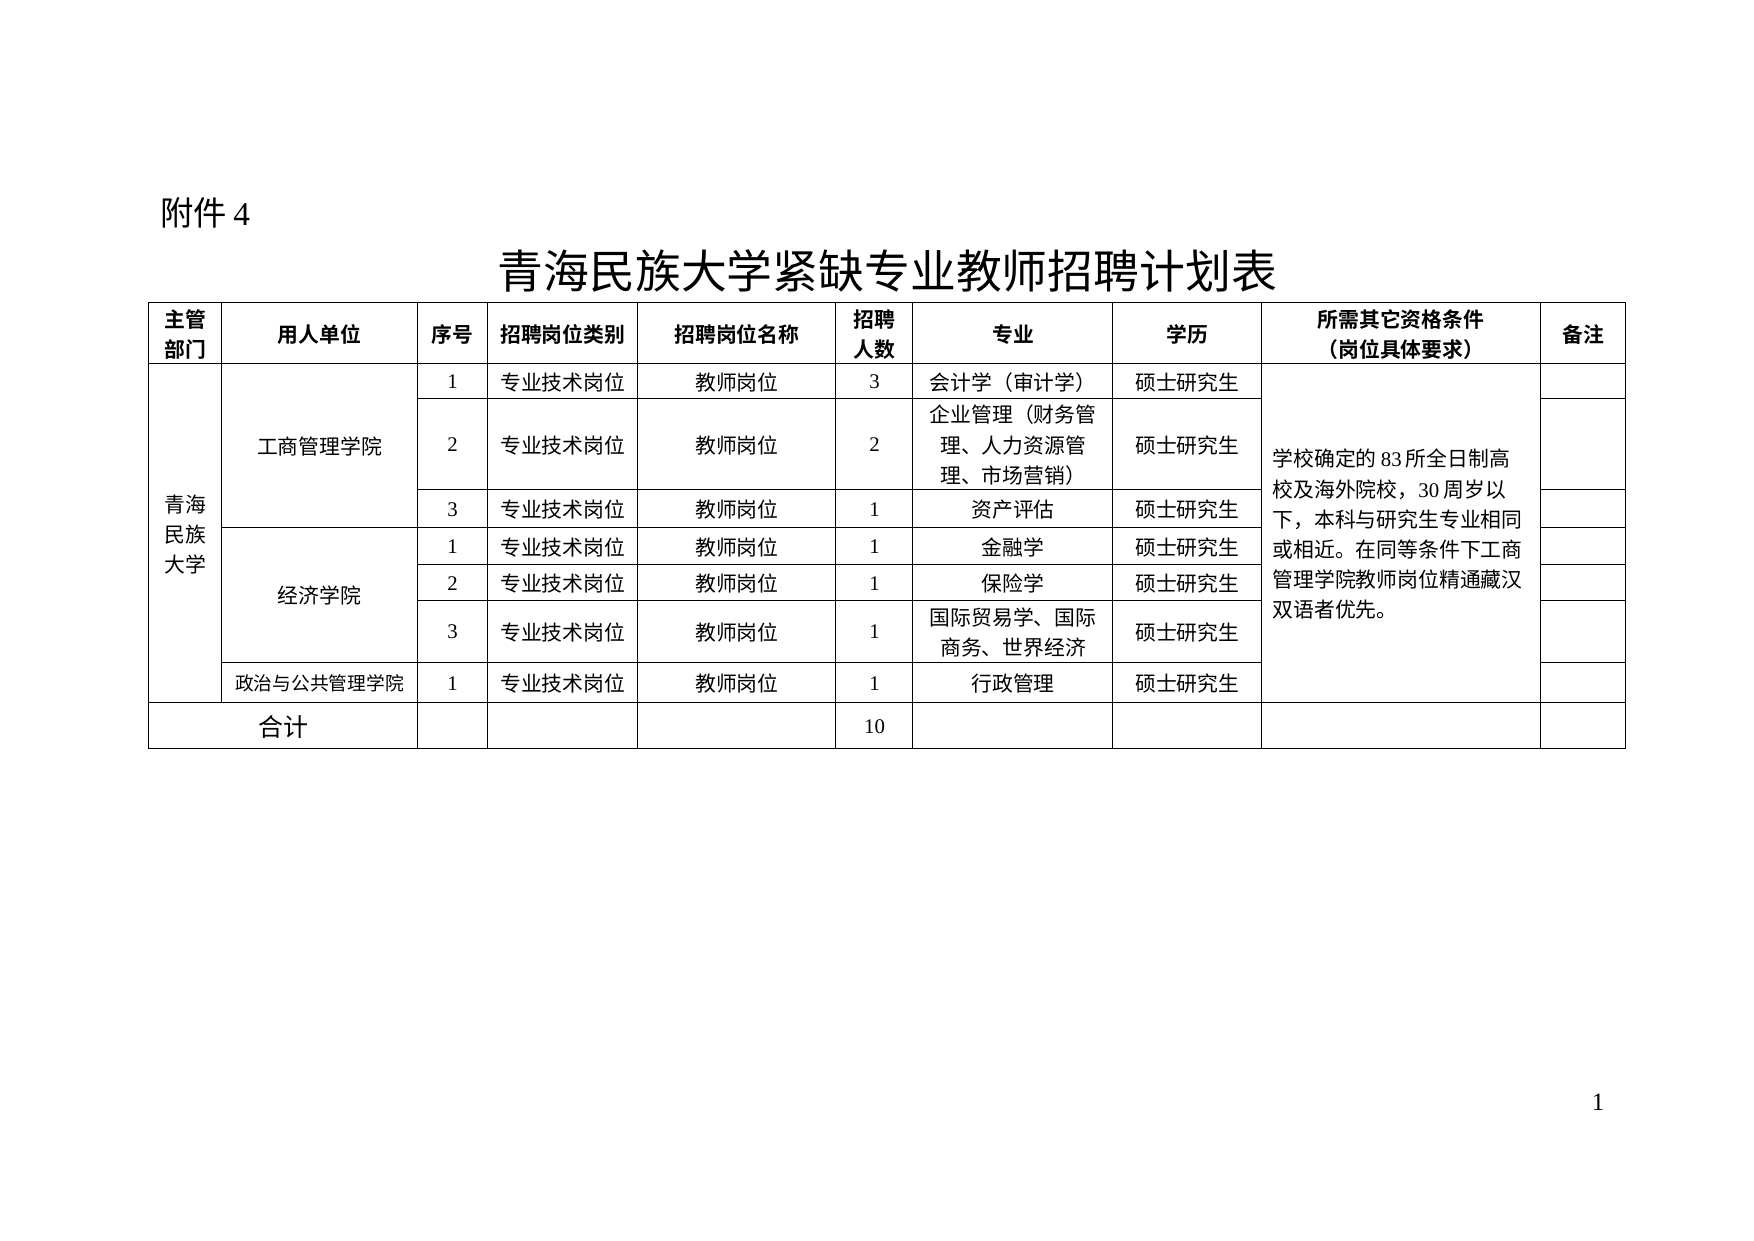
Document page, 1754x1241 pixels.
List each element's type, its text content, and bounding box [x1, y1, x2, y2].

table_cell 工商管理学院 [222, 364, 417, 527]
table_cell 招聘岗位名称 [638, 303, 835, 363]
table_cell 硕士研究生 [1113, 490, 1261, 527]
table_cell 专业技术岗位 [488, 528, 637, 564]
table_cell 国际贸易学、国际商务、世界经济 [913, 601, 1112, 662]
table_cell 1 [418, 528, 487, 564]
table_cell [1541, 399, 1625, 489]
table_cell 硕士研究生 [1113, 364, 1261, 398]
table_cell 专业技术岗位 [488, 601, 637, 662]
table_cell 企业管理（财务管理、人力资源管理、市场营销） [913, 399, 1112, 489]
table_cell [418, 703, 487, 748]
table_cell 1 [836, 565, 912, 600]
table_cell 专业技术岗位 [488, 364, 637, 398]
table_cell [1113, 703, 1261, 748]
table_cell 硕士研究生 [1113, 565, 1261, 600]
table_cell 教师岗位 [638, 528, 835, 564]
table_cell 1 [836, 663, 912, 702]
table_cell 合计 [149, 703, 417, 748]
table_cell 1 [418, 364, 487, 398]
table_cell 教师岗位 [638, 565, 835, 600]
table_cell 1 [836, 490, 912, 527]
table_cell 序号 [418, 303, 487, 363]
table_cell 2 [418, 399, 487, 489]
table_cell 2 [418, 565, 487, 600]
table_cell 专业 [913, 303, 1112, 363]
table_cell [1541, 565, 1625, 600]
table_cell 1 [836, 528, 912, 564]
table_cell [638, 703, 835, 748]
table_cell 教师岗位 [638, 399, 835, 489]
table_cell 行政管理 [913, 663, 1112, 702]
table_cell 3 [418, 490, 487, 527]
table_cell 政治与公共管理学院 [222, 663, 417, 702]
table_cell 保险学 [913, 565, 1112, 600]
table_cell [1541, 663, 1625, 702]
table_cell 金融学 [913, 528, 1112, 564]
table_cell [1541, 703, 1625, 748]
table_cell 所需其它资格条件 （岗位具体要求） [1262, 303, 1540, 363]
table_cell 招聘 人数 [836, 303, 912, 363]
table_cell 专业技术岗位 [488, 399, 637, 489]
table_cell 经济学院 [222, 528, 417, 662]
table_cell 学历 [1113, 303, 1261, 363]
table_cell [1541, 601, 1625, 662]
table_cell [913, 703, 1112, 748]
table_header 附件4 青海民族大学紧缺专业教师招聘计划表 [149, 187, 1626, 302]
table_cell 教师岗位 [638, 601, 835, 662]
table_cell [1262, 703, 1540, 748]
table_cell 专业技术岗位 [488, 663, 637, 702]
table_cell 硕士研究生 [1113, 601, 1261, 662]
table_cell 1 [836, 601, 912, 662]
table_cell 10 [836, 703, 912, 748]
table_cell 硕士研究生 [1113, 663, 1261, 702]
table_cell 专业技术岗位 [488, 565, 637, 600]
table_cell 3 [418, 601, 487, 662]
table_cell 2 [836, 399, 912, 489]
table_cell 专业技术岗位 [488, 490, 637, 527]
table_cell 用人单位 [222, 303, 417, 363]
table_cell 教师岗位 [638, 490, 835, 527]
table_cell [488, 703, 637, 748]
table_cell 1 [418, 663, 487, 702]
table_cell [1541, 490, 1625, 527]
table_cell 备注 [1541, 303, 1625, 363]
table_cell 硕士研究生 [1113, 528, 1261, 564]
table_cell 资产评估 [913, 490, 1112, 527]
table_cell 会计学（审计学） [913, 364, 1112, 398]
table_cell 3 [836, 364, 912, 398]
table_cell 学校确定的83所全日制高校及海外院校，30周岁以下，本科与研究生专业相同或相近。在同等条件下工商管理学院教师岗位精通藏汉双语者优先。 [1262, 364, 1540, 702]
table_cell 青海民族大学 [149, 364, 221, 702]
table_cell 招聘岗位类别 [488, 303, 637, 363]
table_cell 硕士研究生 [1113, 399, 1261, 489]
table_cell [1541, 528, 1625, 564]
table_cell [1541, 364, 1625, 398]
table_cell 主管 部门 [149, 303, 221, 363]
table_cell 教师岗位 [638, 663, 835, 702]
table_cell 教师岗位 [638, 364, 835, 398]
